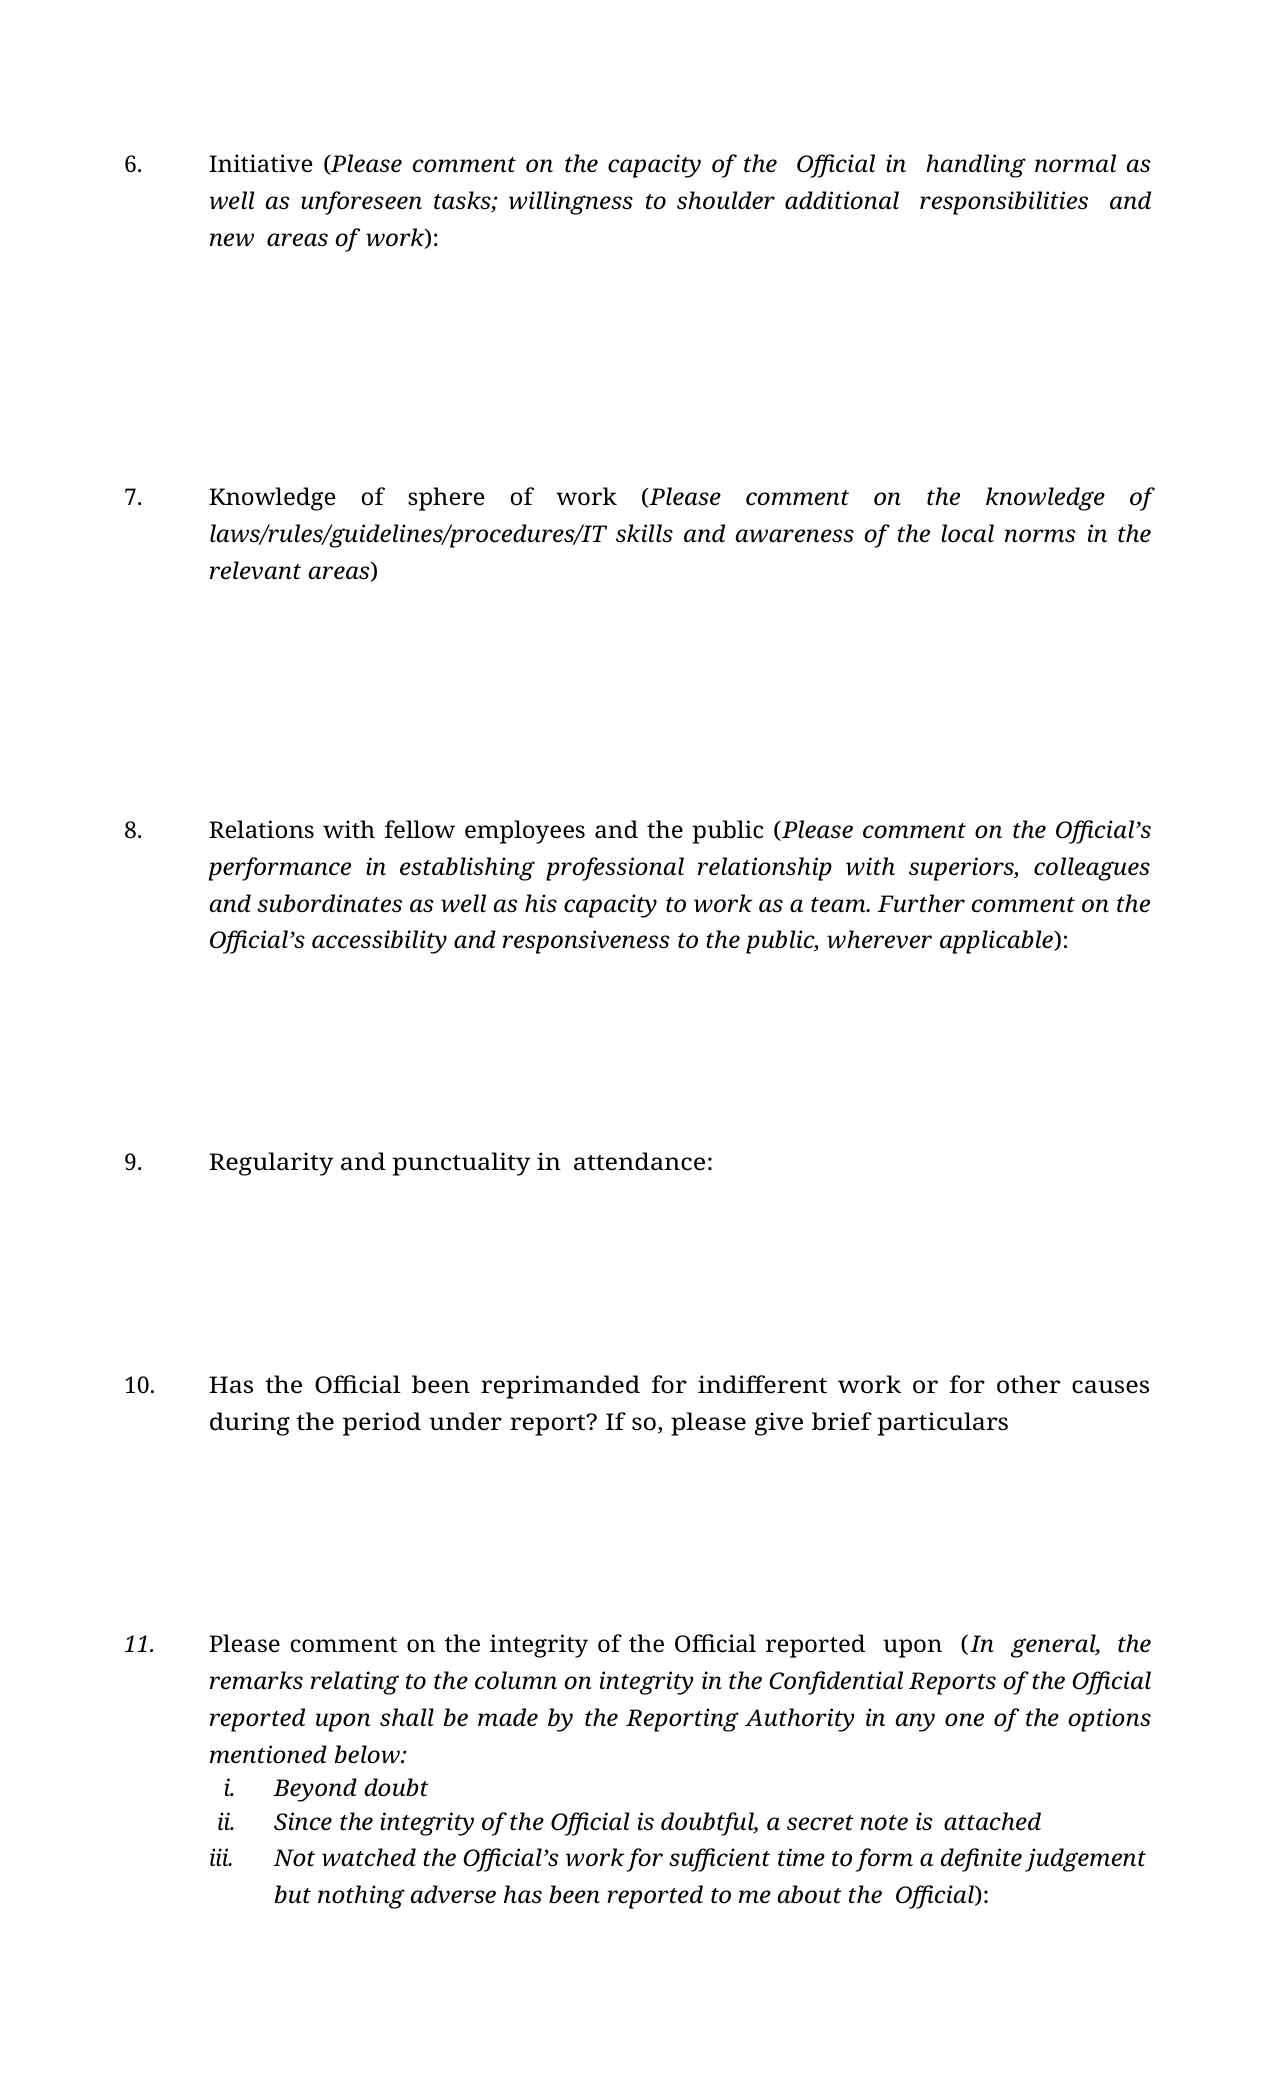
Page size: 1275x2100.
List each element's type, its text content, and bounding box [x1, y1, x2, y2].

list Not watched the Official’s work for sufficient time to form a definite judgement but nothing adverse has been reported to me about the Official): [208, 1842, 1151, 1911]
list Initiative (Please comment on the capacity of the Official in handling normal as well as unforeseen tasks; willingness to shoulder additional responsibilities and new areas of work): [124, 148, 1152, 253]
list Since the integrity of the Official is doubtful, a secret note is attached [217, 1806, 1175, 1837]
list Please comment on the integrity of the Official reported upon (In general, the remarks relating to the column on integrity in the Confidential Reports of the Official reported upon shall be made by the Reporting Authority in any one of the options mentioned below: [124, 1628, 1151, 1770]
list Knowledge of sphere of work (Please comment on the knowledge of laws/rules/guidelines/procedures/IT skills and awareness of the local norms in the relevant areas) [124, 481, 1151, 586]
list Beyond doubt [223, 1775, 1175, 1801]
list Has the Official been reprimanded for indifferent work or for other causes during the period under report? If so, please give brief particulars [124, 1369, 1151, 1437]
list Regularity and punctuality in attendance: [124, 1146, 1175, 1178]
list Relations with fellow employees and the public (Please comment on the Official’s performance in establishing professional relationship with superiors, colleagues and subordinates as well as his capacity to work as a team. Further comment on the Official’s accessibility and responsiveness to the public, wherever applicable): [124, 814, 1151, 956]
